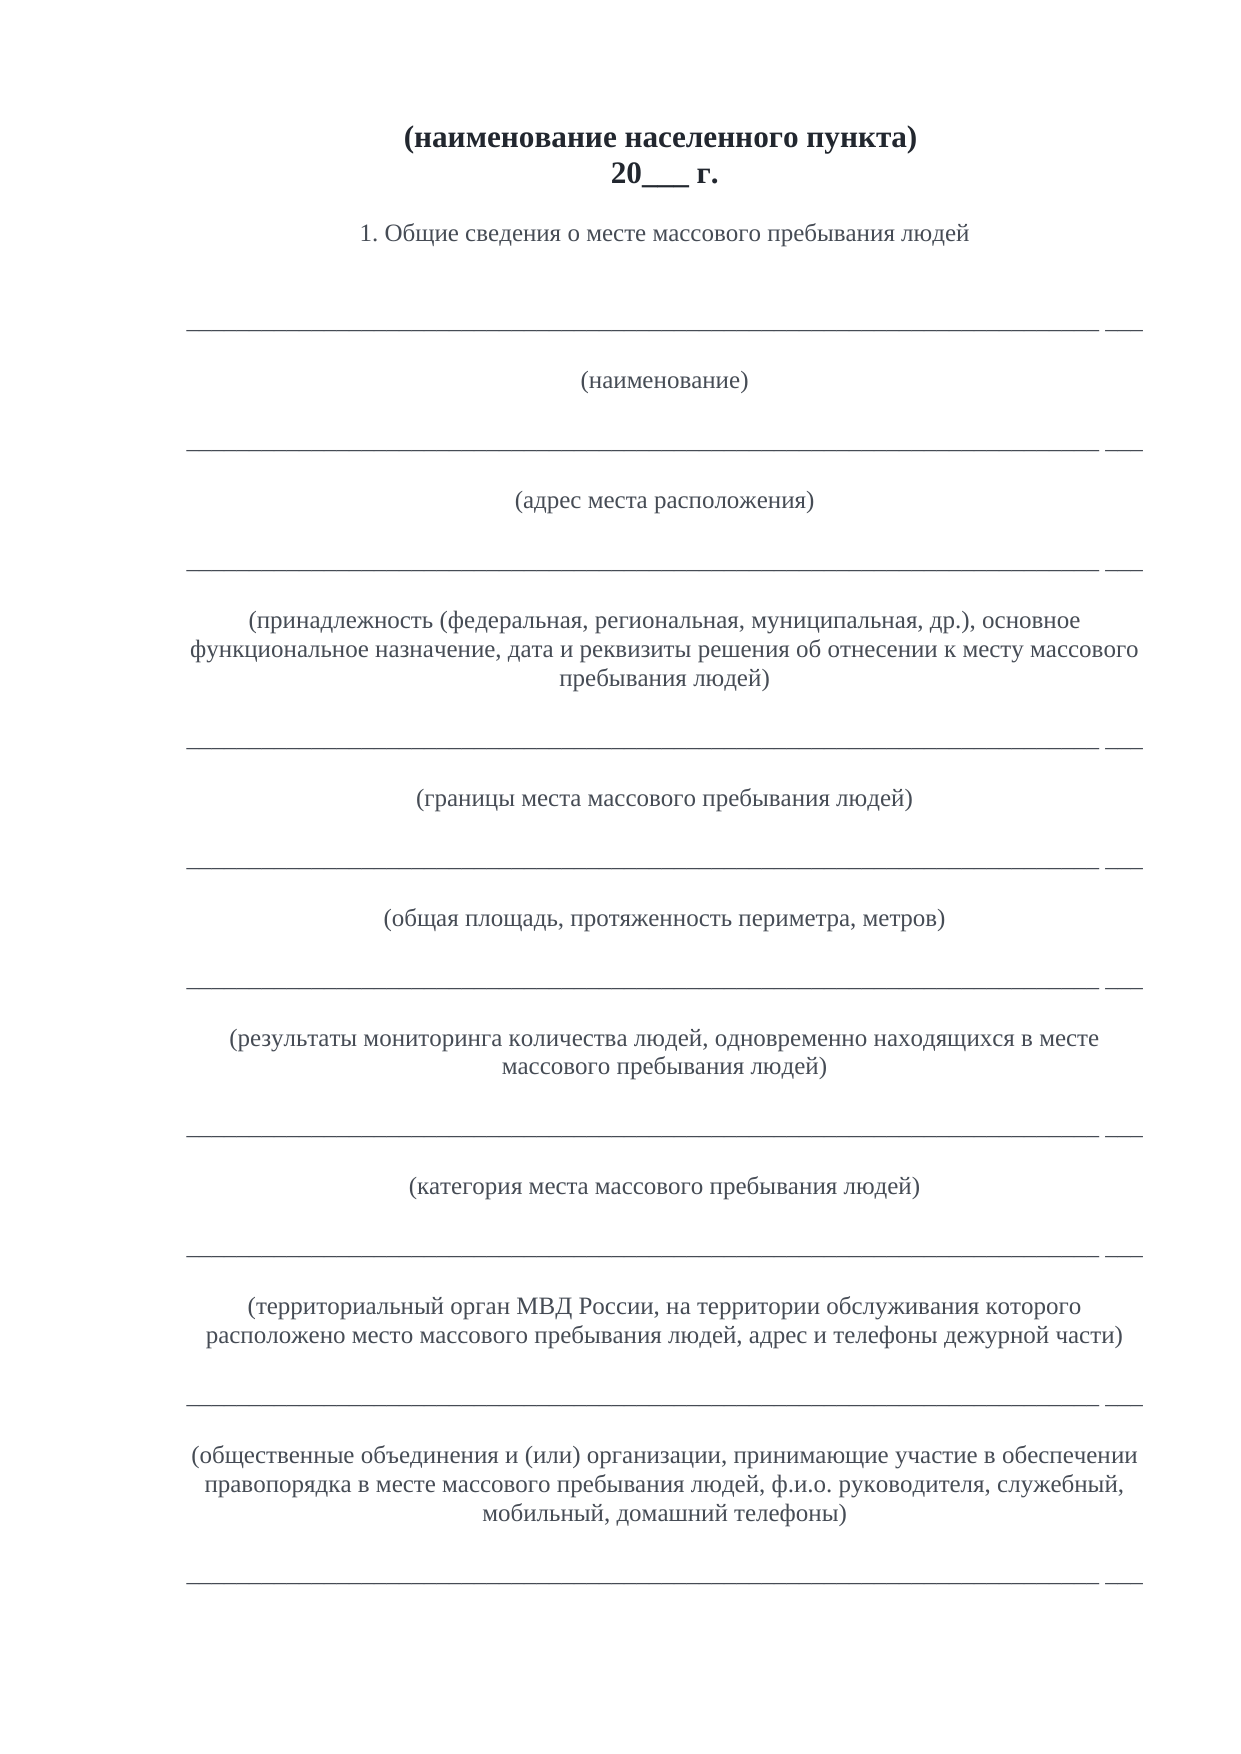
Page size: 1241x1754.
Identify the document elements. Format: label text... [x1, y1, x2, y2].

text _________________________________________________________________________ ___ [177, 1111, 1152, 1140]
text _________________________________________________________________________ ___ [177, 963, 1152, 991]
text (территориальный орган МВД России, на территории обслуживания которого расположено место массового пребывания людей, адрес и телефоны дежурной части) [177, 1291, 1152, 1349]
text _________________________________________________________________________ ___ [177, 1380, 1152, 1409]
text _________________________________________________________________________ ___ [177, 723, 1152, 751]
text (категория места массового пребывания людей) [177, 1171, 1152, 1200]
text (наименование) [177, 365, 1152, 394]
text _________________________________________________________________________ ___ [177, 1231, 1152, 1260]
text _________________________________________________________________________ ___ [177, 305, 1152, 334]
text (адрес места расположения) [177, 485, 1152, 514]
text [177, 118, 1152, 190]
text _________________________________________________________________________ ___ [177, 1558, 1152, 1586]
text _________________________________________________________________________ ___ [177, 545, 1152, 574]
text (общая площадь, протяженность периметра, метров) [177, 903, 1152, 931]
text 1. Общие сведения о месте массового пребывания людей [177, 218, 1152, 246]
text _________________________________________________________________________ ___ [177, 843, 1152, 871]
text (результаты мониторинга количества людей, одновременно находящихся в месте массового пребывания людей) [177, 1023, 1152, 1080]
text (границы места массового пребывания людей) [177, 783, 1152, 811]
text (принадлежность (федеральная, региональная, муниципальная, др.), основное функциональное назначение, дата и реквизиты решения об отнесении к месту массового пребывания людей) [177, 605, 1152, 691]
text _________________________________________________________________________ ___ [177, 425, 1152, 454]
text (общественные объединения и (или) организации, принимающие участие в обеспечении правопорядка в месте массового пребывания людей, ф.и.о. руководителя, служебный, мобильный, домашний телефоны) [177, 1440, 1152, 1526]
